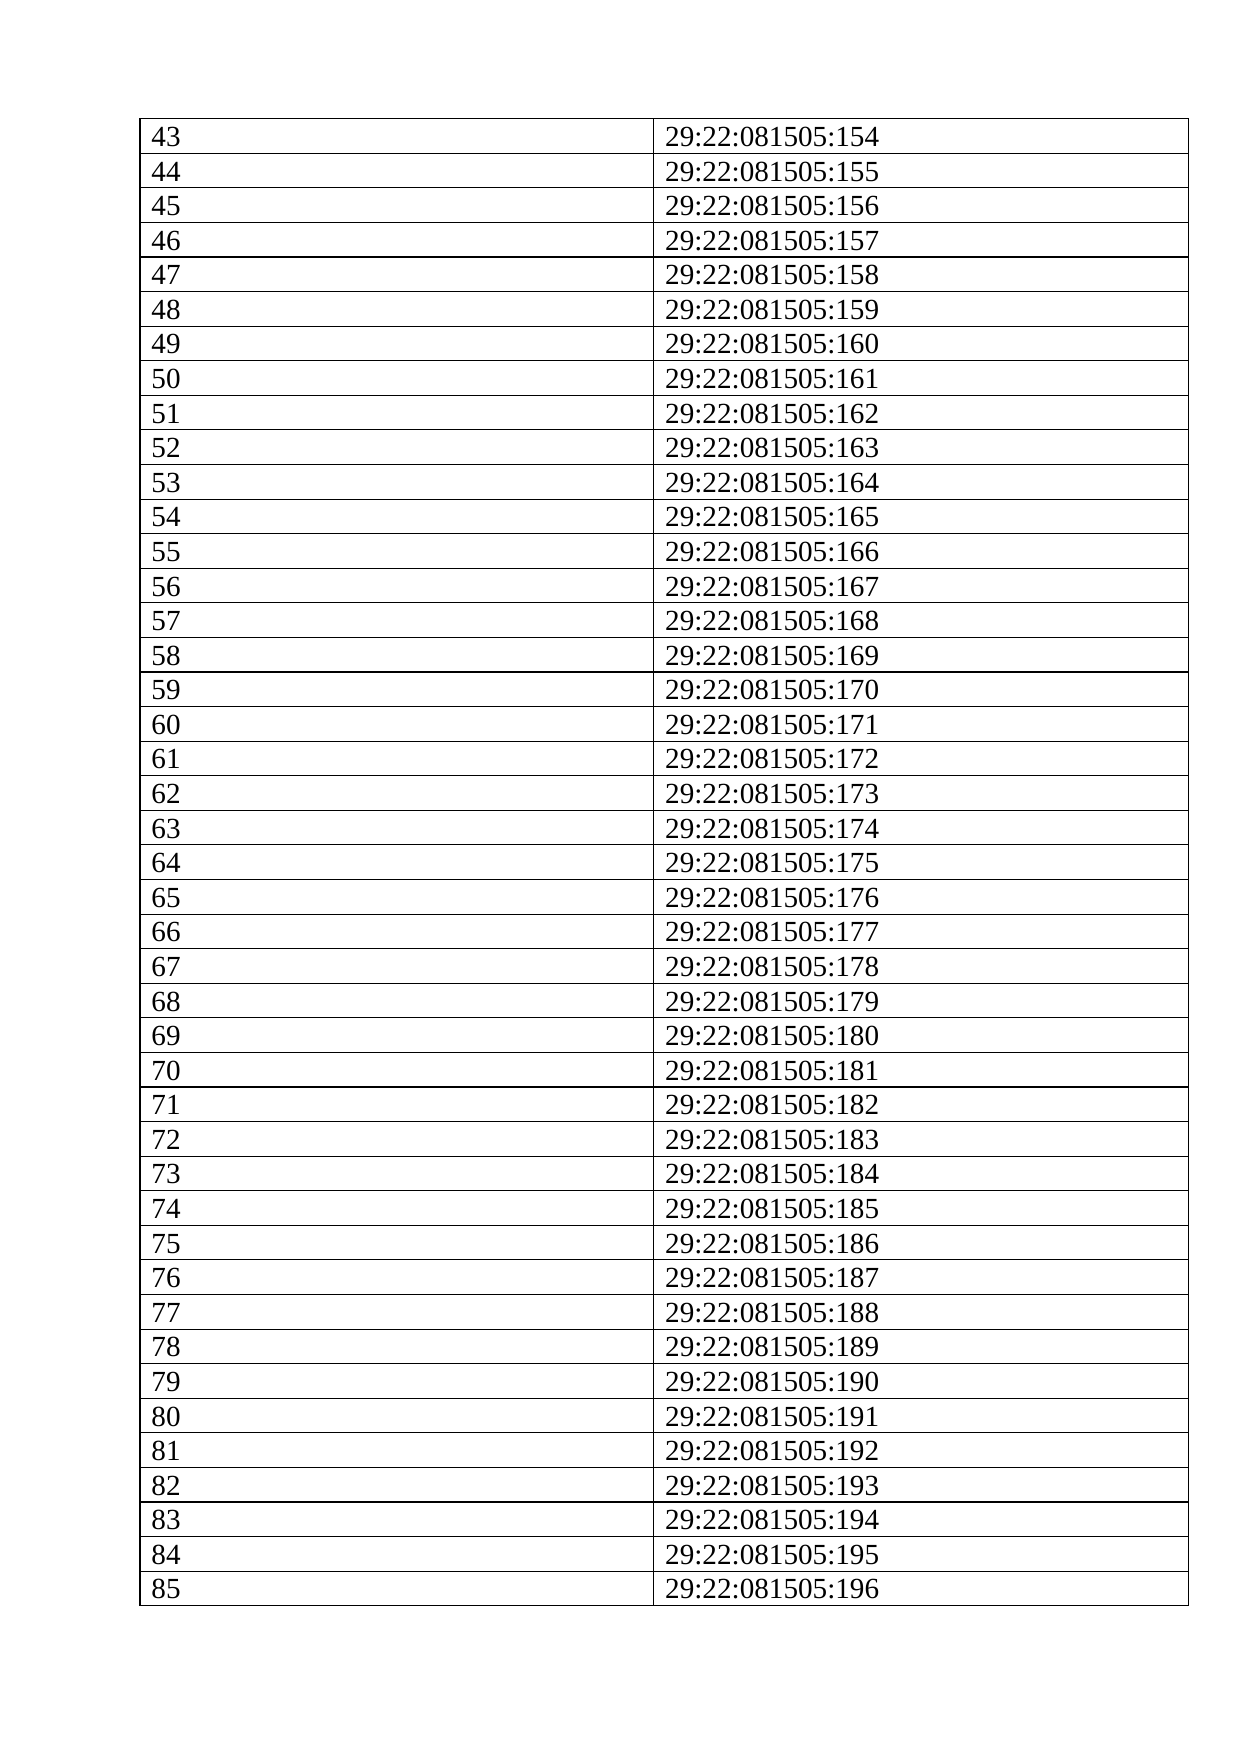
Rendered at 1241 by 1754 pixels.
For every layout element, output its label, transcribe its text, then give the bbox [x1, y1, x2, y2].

table_cell 43 [141, 119, 653, 153]
table_cell 29:22:081505:169 [654, 638, 1188, 671]
table_cell 29:22:081505:155 [654, 154, 1188, 187]
table_cell 73 [141, 1157, 653, 1190]
table_cell 47 [141, 258, 653, 291]
table_cell 63 [141, 811, 653, 844]
table_cell 51 [141, 396, 653, 429]
table_cell 70 [141, 1053, 653, 1086]
table_cell 52 [141, 430, 653, 464]
table_cell 81 [141, 1433, 653, 1467]
table_cell 64 [141, 845, 653, 879]
table_cell 79 [141, 1364, 653, 1398]
table_cell 29:22:081505:157 [654, 223, 1188, 256]
table_cell 29:22:081505:171 [654, 707, 1188, 741]
table_cell 29:22:081505:185 [654, 1191, 1188, 1225]
table_cell 29:22:081505:196 [654, 1572, 1188, 1605]
table_cell 29:22:081505:154 [654, 119, 1188, 153]
table_cell 29:22:081505:159 [654, 292, 1188, 326]
table_cell 85 [141, 1572, 653, 1605]
table_cell 68 [141, 984, 653, 1017]
table_cell 80 [141, 1399, 653, 1432]
table_cell 56 [141, 569, 653, 602]
table_cell 29:22:081505:170 [654, 673, 1188, 706]
table_cell 78 [141, 1330, 653, 1363]
table_cell 29:22:081505:187 [654, 1260, 1188, 1294]
table_cell 29:22:081505:188 [654, 1295, 1188, 1328]
table_cell 46 [141, 223, 653, 256]
table_cell 45 [141, 188, 653, 222]
table_cell 29:22:081505:180 [654, 1018, 1188, 1052]
table_cell 54 [141, 500, 653, 533]
table_cell 67 [141, 949, 653, 983]
table_cell 84 [141, 1537, 653, 1571]
table_cell 29:22:081505:162 [654, 396, 1188, 429]
table_cell 76 [141, 1260, 653, 1294]
table_cell 29:22:081505:175 [654, 845, 1188, 879]
table_cell 72 [141, 1122, 653, 1156]
table_cell 60 [141, 707, 653, 741]
table_cell 29:22:081505:174 [654, 811, 1188, 844]
table_cell 48 [141, 292, 653, 326]
table_cell 71 [141, 1088, 653, 1121]
table_cell 44 [141, 154, 653, 187]
table_cell 29:22:081505:156 [654, 188, 1188, 222]
table_cell 29:22:081505:168 [654, 603, 1188, 637]
table_cell 29:22:081505:158 [654, 258, 1188, 291]
table_cell 29:22:081505:192 [654, 1433, 1188, 1467]
table_cell 29:22:081505:190 [654, 1364, 1188, 1398]
table_cell 29:22:081505:173 [654, 776, 1188, 810]
table_cell 55 [141, 534, 653, 568]
table_cell 82 [141, 1468, 653, 1501]
table_cell 29:22:081505:163 [654, 430, 1188, 464]
table_cell 66 [141, 915, 653, 948]
table_cell 29:22:081505:193 [654, 1468, 1188, 1501]
table_cell 74 [141, 1191, 653, 1225]
table_cell 29:22:081505:189 [654, 1330, 1188, 1363]
table_cell 57 [141, 603, 653, 637]
table_cell 29:22:081505:184 [654, 1157, 1188, 1190]
table_cell 59 [141, 673, 653, 706]
table_cell 50 [141, 361, 653, 395]
table_cell 53 [141, 465, 653, 498]
table_cell 29:22:081505:178 [654, 949, 1188, 983]
table_cell 29:22:081505:172 [654, 742, 1188, 775]
table_cell 65 [141, 880, 653, 913]
table_cell 29:22:081505:182 [654, 1088, 1188, 1121]
table_cell 29:22:081505:176 [654, 880, 1188, 913]
table_cell 29:22:081505:177 [654, 915, 1188, 948]
table_cell 29:22:081505:181 [654, 1053, 1188, 1086]
table_cell 29:22:081505:166 [654, 534, 1188, 568]
table_cell 49 [141, 327, 653, 360]
table_cell 77 [141, 1295, 653, 1328]
table_cell 75 [141, 1226, 653, 1259]
table_cell 29:22:081505:179 [654, 984, 1188, 1017]
table_cell 29:22:081505:195 [654, 1537, 1188, 1571]
table_cell 29:22:081505:186 [654, 1226, 1188, 1259]
table_cell 83 [141, 1503, 653, 1536]
table_cell 29:22:081505:191 [654, 1399, 1188, 1432]
table_cell 29:22:081505:183 [654, 1122, 1188, 1156]
table_cell 29:22:081505:161 [654, 361, 1188, 395]
table_cell 29:22:081505:160 [654, 327, 1188, 360]
table_cell 58 [141, 638, 653, 671]
table_cell 61 [141, 742, 653, 775]
table_cell 29:22:081505:164 [654, 465, 1188, 498]
table_cell 29:22:081505:165 [654, 500, 1188, 533]
table_cell 29:22:081505:167 [654, 569, 1188, 602]
table_cell 29:22:081505:194 [654, 1503, 1188, 1536]
table_cell 69 [141, 1018, 653, 1052]
table_cell 62 [141, 776, 653, 810]
